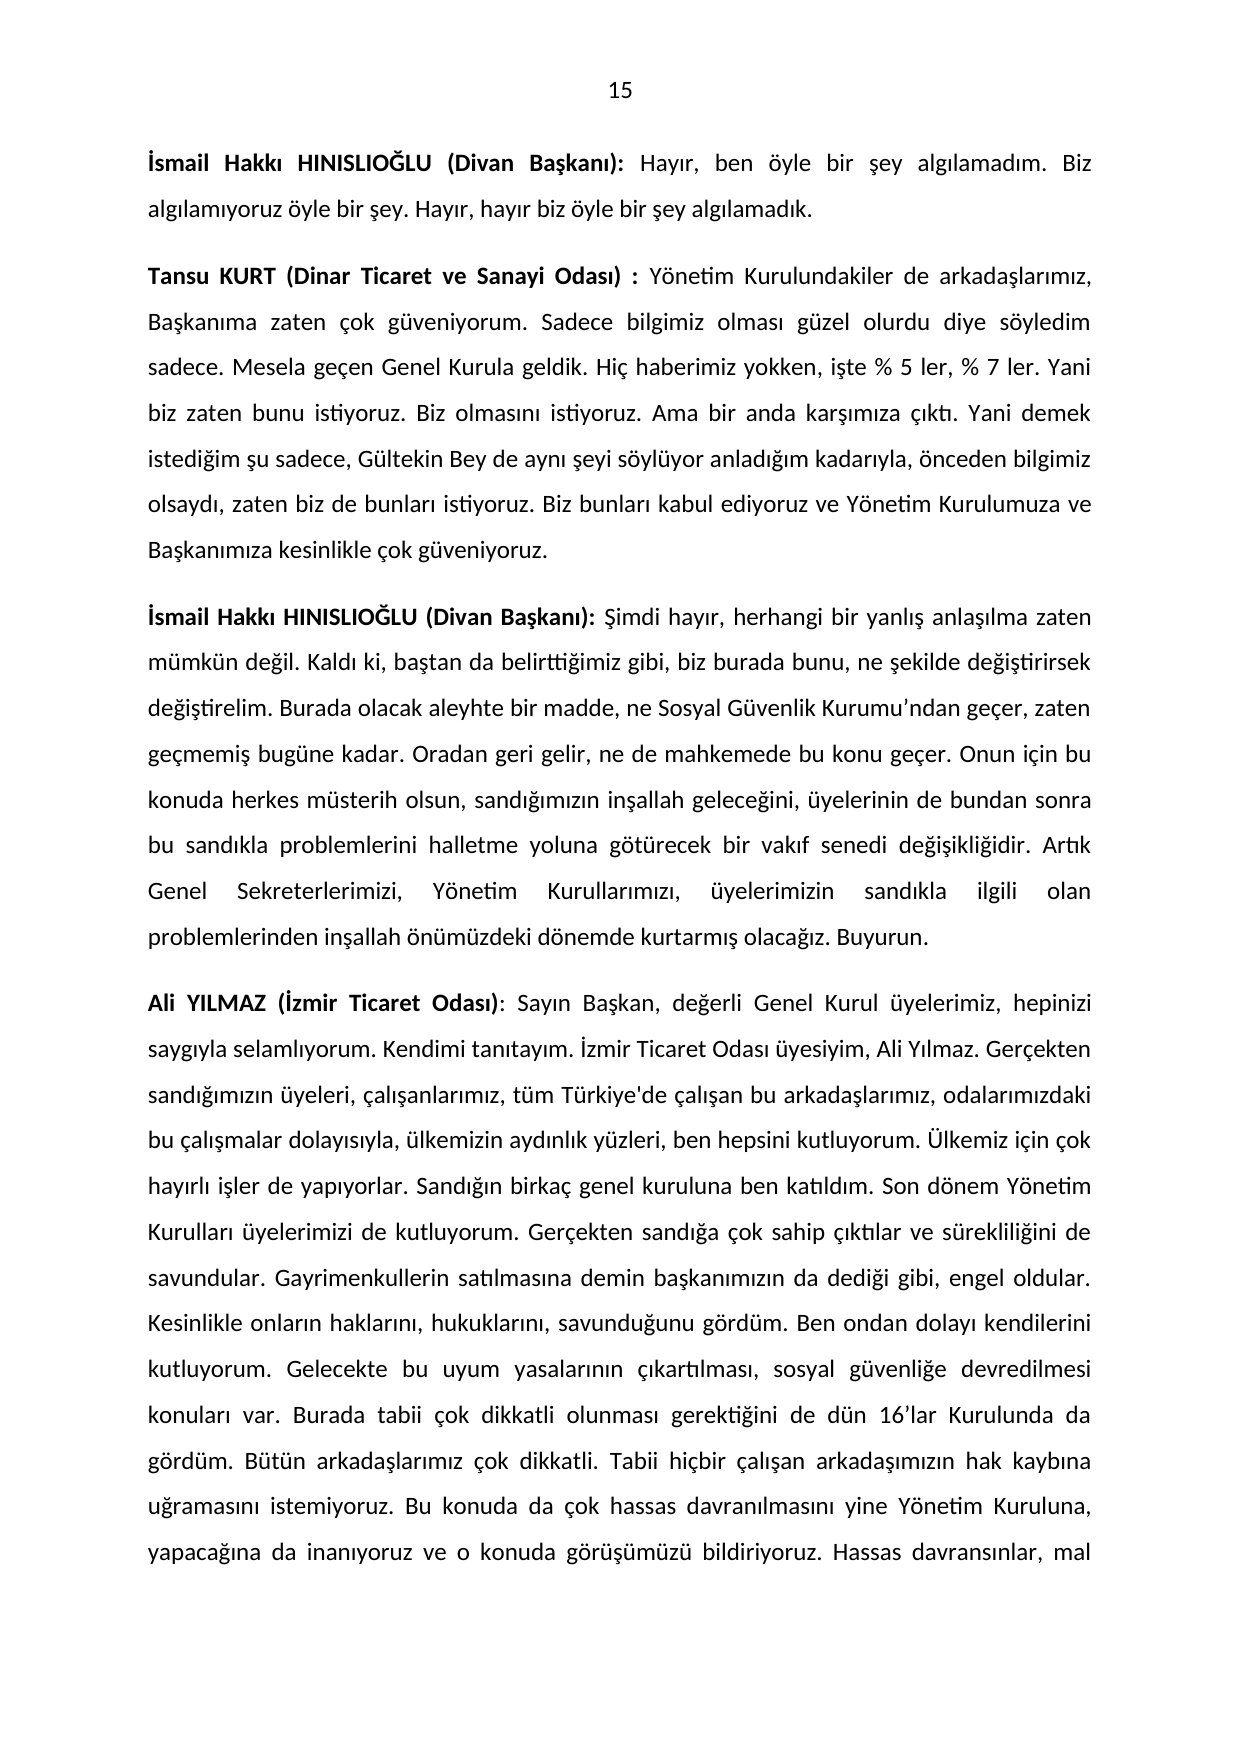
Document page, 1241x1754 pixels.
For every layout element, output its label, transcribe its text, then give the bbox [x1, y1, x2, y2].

text İsmail Hakkı HINISLIOĞLU (Divan Başkanı): Hayır, ben öyle bir şey algılamadım. Biz algılamıyoruz öyle bir şey. Hayır, hayır biz öyle bir şey algılamadık. [148, 148, 1093, 224]
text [148, 987, 1093, 1567]
text İsmail Hakkı HINISLIOĞLU (Divan Başkanı): Şimdi hayır, herhangi bir yanlış anlaşılma zaten mümkün değil. Kaldı ki, baştan da belirttiğimiz gibi, biz burada bunu, ne şekilde değiştirirsek değiştirelim. Burada olacak aleyhte bir madde, ne Sosyal Güvenlik Kurumu’ndan geçer, zaten geçmemiş bugüne kadar. Oradan geri gelir, ne de mahkemede bu konu geçer. Onun için bu konuda herkes müsterih olsun, sandığımızın inşallah geleceğini, üyelerinin de bundan sonra bu sandıkla problemlerini halletme yoluna götürecek bir vakıf senedi değişikliğidir. Artık Genel Sekreterlerimizi, Yönetim Kurullarımızı, üyelerimizin sandıkla ilgili olan problemlerinden inşallah önümüzdeki dönemde kurtarmış olacağız. Buyurun. [148, 601, 1093, 951]
text Tansu KURT (Dinar Ticaret ve Sanayi Odası) : Yönetim Kurulundakiler de arkadaşlarımız, Başkanıma zaten çok güveniyorum. Sadece bilgimiz olması güzel olurdu diye söyledim sadece. Mesela geçen Genel Kurula geldik. Hiç haberimiz yokken, işte % 5 ler, % 7 ler. Yani biz zaten bunu istiyoruz. Biz olmasını istiyoruz. Ama bir anda karşımıza çıktı. Yani demek istediğim şu sadece, Gültekin Bey de aynı şeyi söylüyor anladığım kadarıyla, önceden bilgimiz olsaydı, zaten biz de bunları istiyoruz. Biz bunları kabul ediyoruz ve Yönetim Kurulumuza ve Başkanımıza kesinlikle çok güveniyoruz. [148, 260, 1093, 565]
